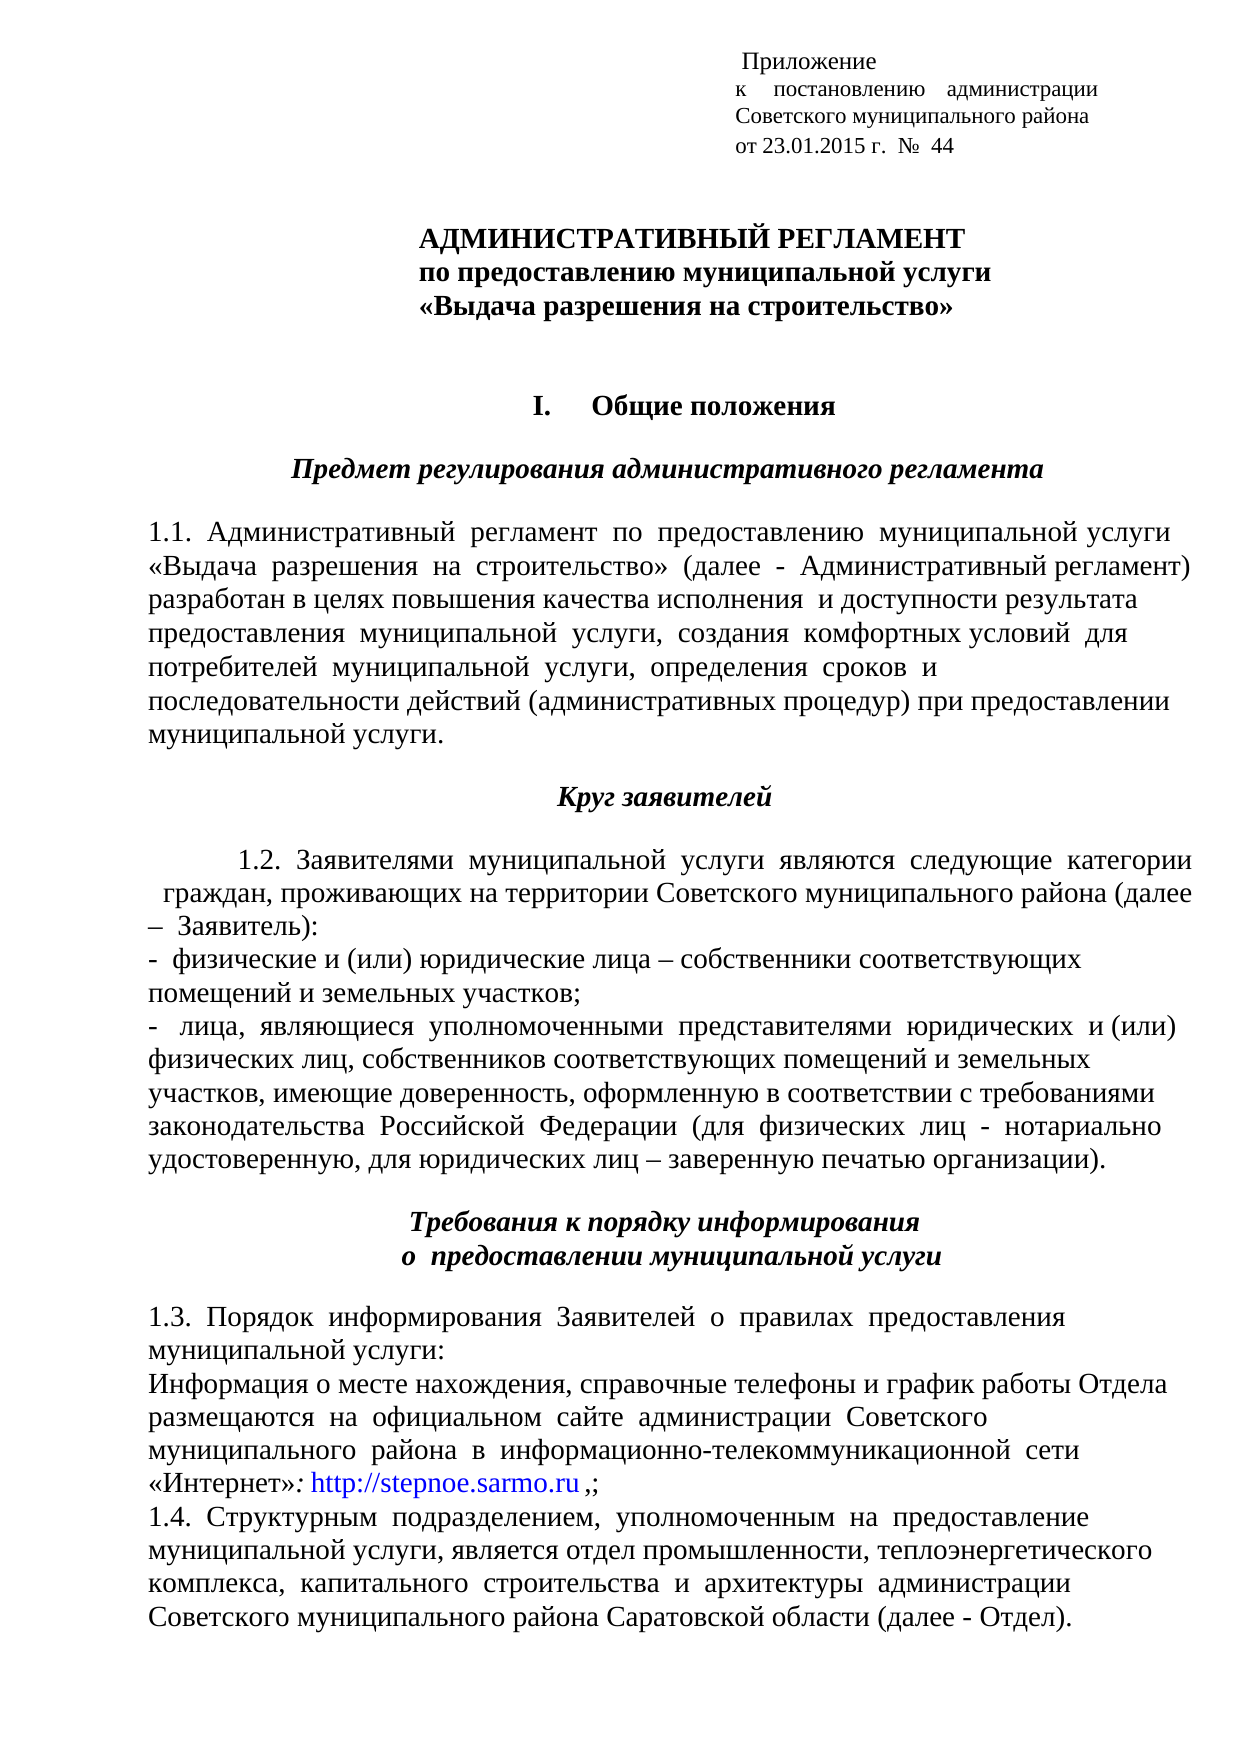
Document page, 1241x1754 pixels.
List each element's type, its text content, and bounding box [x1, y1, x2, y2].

text от 23.01.2015 г. № 44 [735, 129, 1192, 159]
list Заявитель): [148, 909, 1193, 942]
text «Интернет»: http://stepnoe.sarmo.ru ,; [148, 1466, 1193, 1499]
text Круг заявителей [557, 778, 1193, 813]
text Требования к порядку информирования [409, 1203, 1193, 1238]
list Общие положения [532, 388, 1193, 423]
text Приложение [735, 46, 1192, 75]
text 1.4. Структурным подразделением, уполномоченным на предоставление муниципальной услуги, является отдел промышленности, теплоэнергетического комплекса, капитального строительства и архитектуры администрации Советского муниципального района Саратовской области (далее - Отдел). [148, 1499, 1193, 1633]
text Информация о месте нахождения, справочные телефоны и график работы Отдела размещаются на официальном сайте администрации Советского муниципального района в информационно-телекоммуникационной сети [148, 1366, 1192, 1466]
list постановлению администрации Советского муниципального района [735, 75, 1098, 129]
list физические и (или) юридические лица – собственники соответствующих помещений и земельных участков; [148, 942, 1193, 1009]
text 1.3. Порядок информирования Заявителей о правилах предоставления муниципальной услуги: [148, 1300, 1192, 1366]
text АДМИНИСТРАТИВНЫЙ РЕГЛАМЕНТ по предоставлению муниципальной услуги «Выдача разрешения на строительство» [419, 222, 1003, 322]
list предоставлении муниципальной услуги [401, 1238, 1193, 1272]
list лица, являющиеся уполномоченными представителями юридических и (или) физических лиц, собственников соответствующих помещений и земельных участков, имеющие доверенность, оформленную в соответствии с требованиями законодательства Российской Федерации (для физических лиц - нотариально удостоверенную, для юридических лиц – заверенную печатью организации). [148, 1009, 1193, 1175]
text 1.2. Заявителями муниципальной услуги являются следующие категории граждан, проживающих на территории Советского муниципального района (далее [148, 842, 1193, 909]
text Предмет регулирования административного регламента [291, 451, 1193, 485]
text 1.1. Административный регламент по предоставлению муниципальной услуги «Выдача разрешения на строительство» (далее - Административный регламент) разработан в целях повышения качества исполнения и доступности результата предоставления муниципальной услуги, создания комфортных условий для потребителей муниципальной услуги, определения сроков и последовательности действий (административных процедур) при предоставлении муниципальной услуги. [148, 515, 1193, 750]
